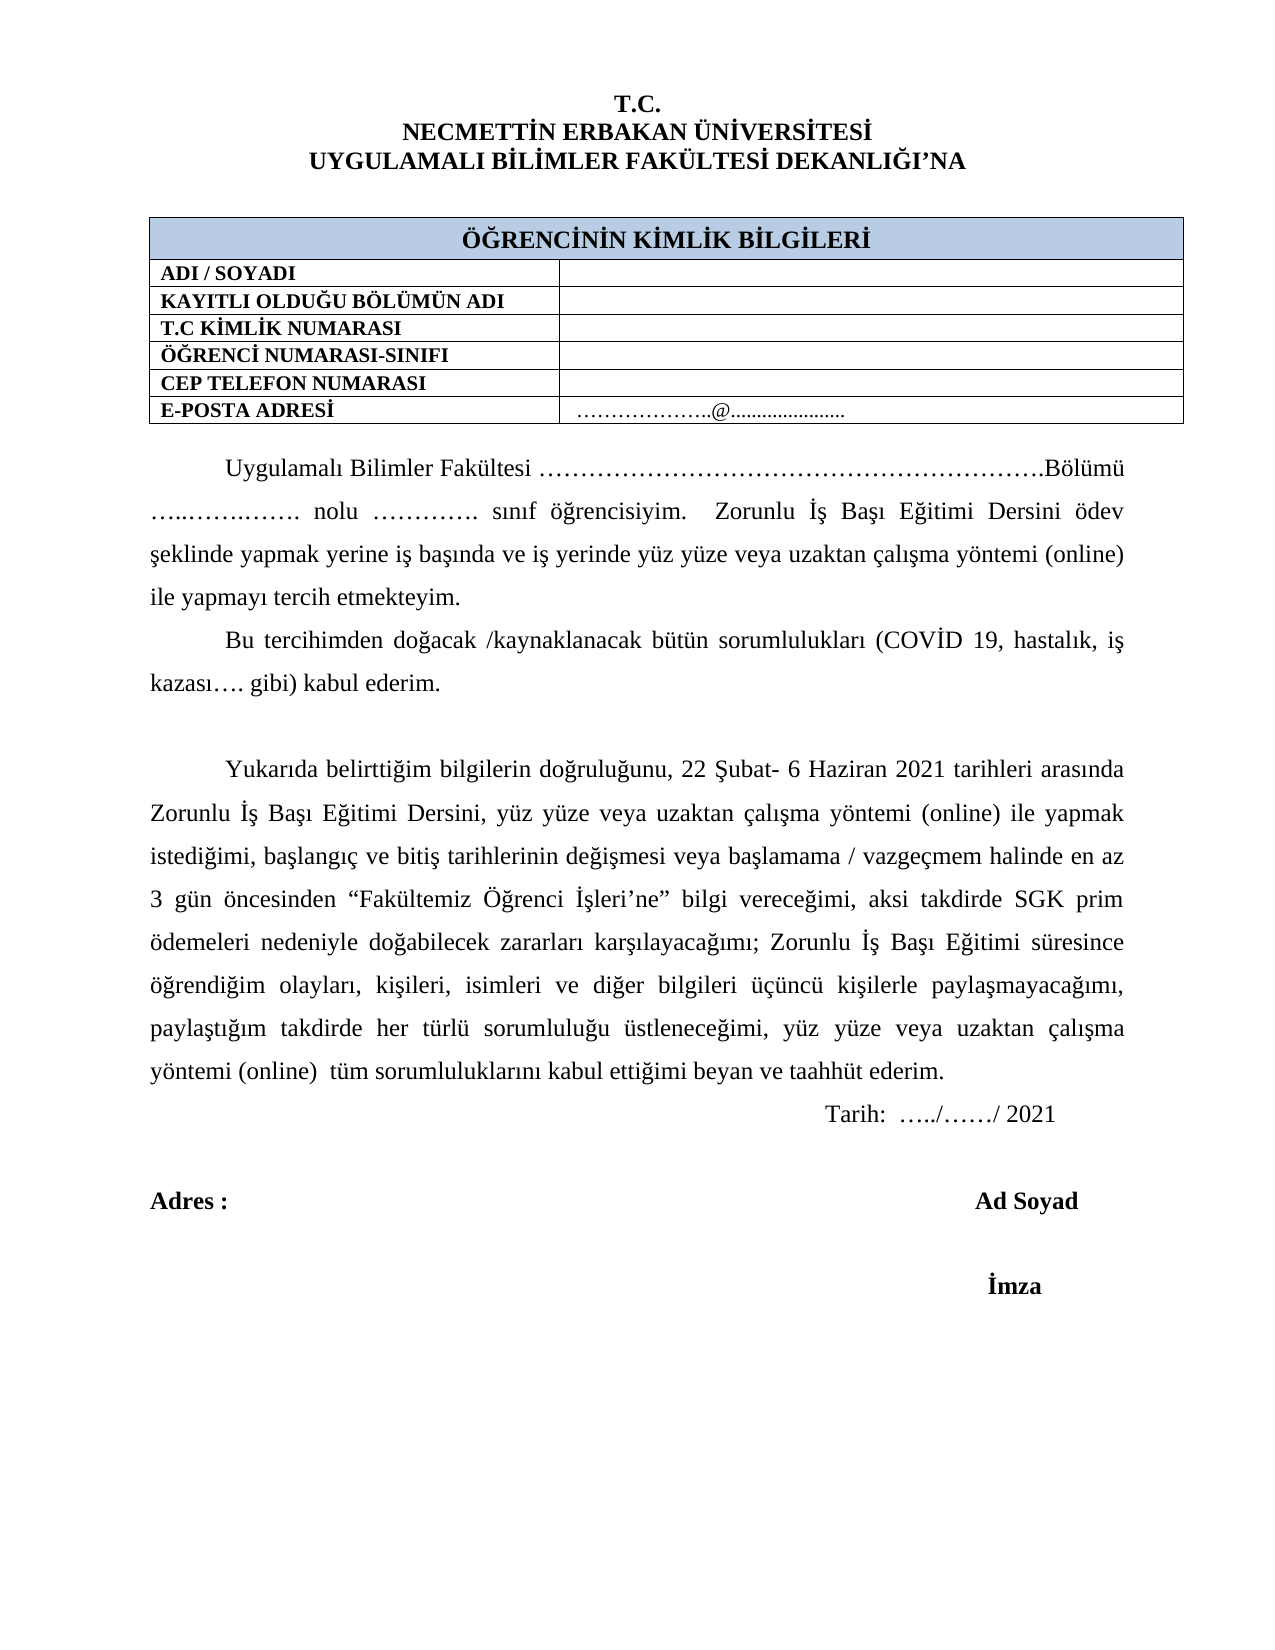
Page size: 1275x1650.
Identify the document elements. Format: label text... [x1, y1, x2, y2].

text Uygulamalı Bilimler Fakültesi …………………………………………………….Bölümü …..…….……. nolu …………. sınıf öğrencisiyim. Zorunlu İş Başı Eğitimi Dersini ödev şeklinde yapmak yerine iş başında ve iş yerinde yüz yüze veya uzaktan çalışma yöntemi (online) ile yapmayı tercih etmekteyim. [150, 424, 1125, 611]
table_header ÖĞRENCİNİN KİMLİK BİLGİLERİ [150, 218, 1183, 259]
table_cell T.C KİMLİK NUMARASI [150, 315, 559, 341]
table_cell [560, 260, 1183, 286]
table_cell ÖĞRENCİ NUMARASI-SINIFI [150, 342, 559, 368]
table_cell E-POSTA ADRESİ [150, 397, 559, 423]
table_cell ADI / SOYADI [150, 260, 559, 286]
table_cell [560, 287, 1183, 313]
table_cell [560, 342, 1183, 368]
table_cell ………………..@...................... [560, 397, 1183, 423]
table_cell [560, 315, 1183, 341]
text UYGULAMALI BİLİMLER FAKÜLTESİ DEKANLIĞI’NA [150, 146, 1125, 175]
table_cell KAYITLI OLDUĞU BÖLÜMÜN ADI [150, 287, 559, 313]
text Bu tercihimden doğacak /kaynaklanacak bütün sorumlulukları (COVİD 19, hastalık, iş kazası…. gibi) kabul ederim. [150, 625, 1125, 697]
text NECMETTİN ERBAKAN ÜNİVERSİTESİ [150, 117, 1125, 146]
text T.C. [150, 89, 1125, 117]
table_cell CEP TELEFON NUMARASI [150, 370, 559, 396]
text Yukarıda belirttiğim bilgilerin doğruluğunu, 22 Şubat- 6 Haziran 2021 tarihleri arasında Zorunlu İş Başı Eğitimi Dersini, yüz yüze veya uzaktan çalışma yöntemi (online) ile yapmak istediğimi, başlangıç ve bitiş tarihlerinin değişmesi veya başlamama / vazgeçmem halinde en az 3 gün öncesinden “Fakültemiz Öğrenci İşleri’ne” bilgi vereceğimi, aksi takdirde SGK prim ödemeleri nedeniyle doğabilecek zararları karşılayacağımı; Zorunlu İş Başı Eğitimi süresince öğrendiğim olayları, kişileri, isimleri ve diğer bilgileri üçüncü kişilerle paylaşmayacağımı, paylaştığım takdirde her türlü sorumluluğu üstleneceğimi, yüz yüze veya uzaktan çalışma yöntemi (online) tüm sorumluluklarını kabul ettiğimi beyan ve taahhüt ederim. [150, 754, 1125, 1085]
text Adres : Ad Soyad [150, 1186, 1125, 1214]
text İmza [975, 1271, 1125, 1300]
text Tarih: …../……/ 2021 [150, 1099, 1125, 1128]
table_cell [560, 370, 1183, 396]
